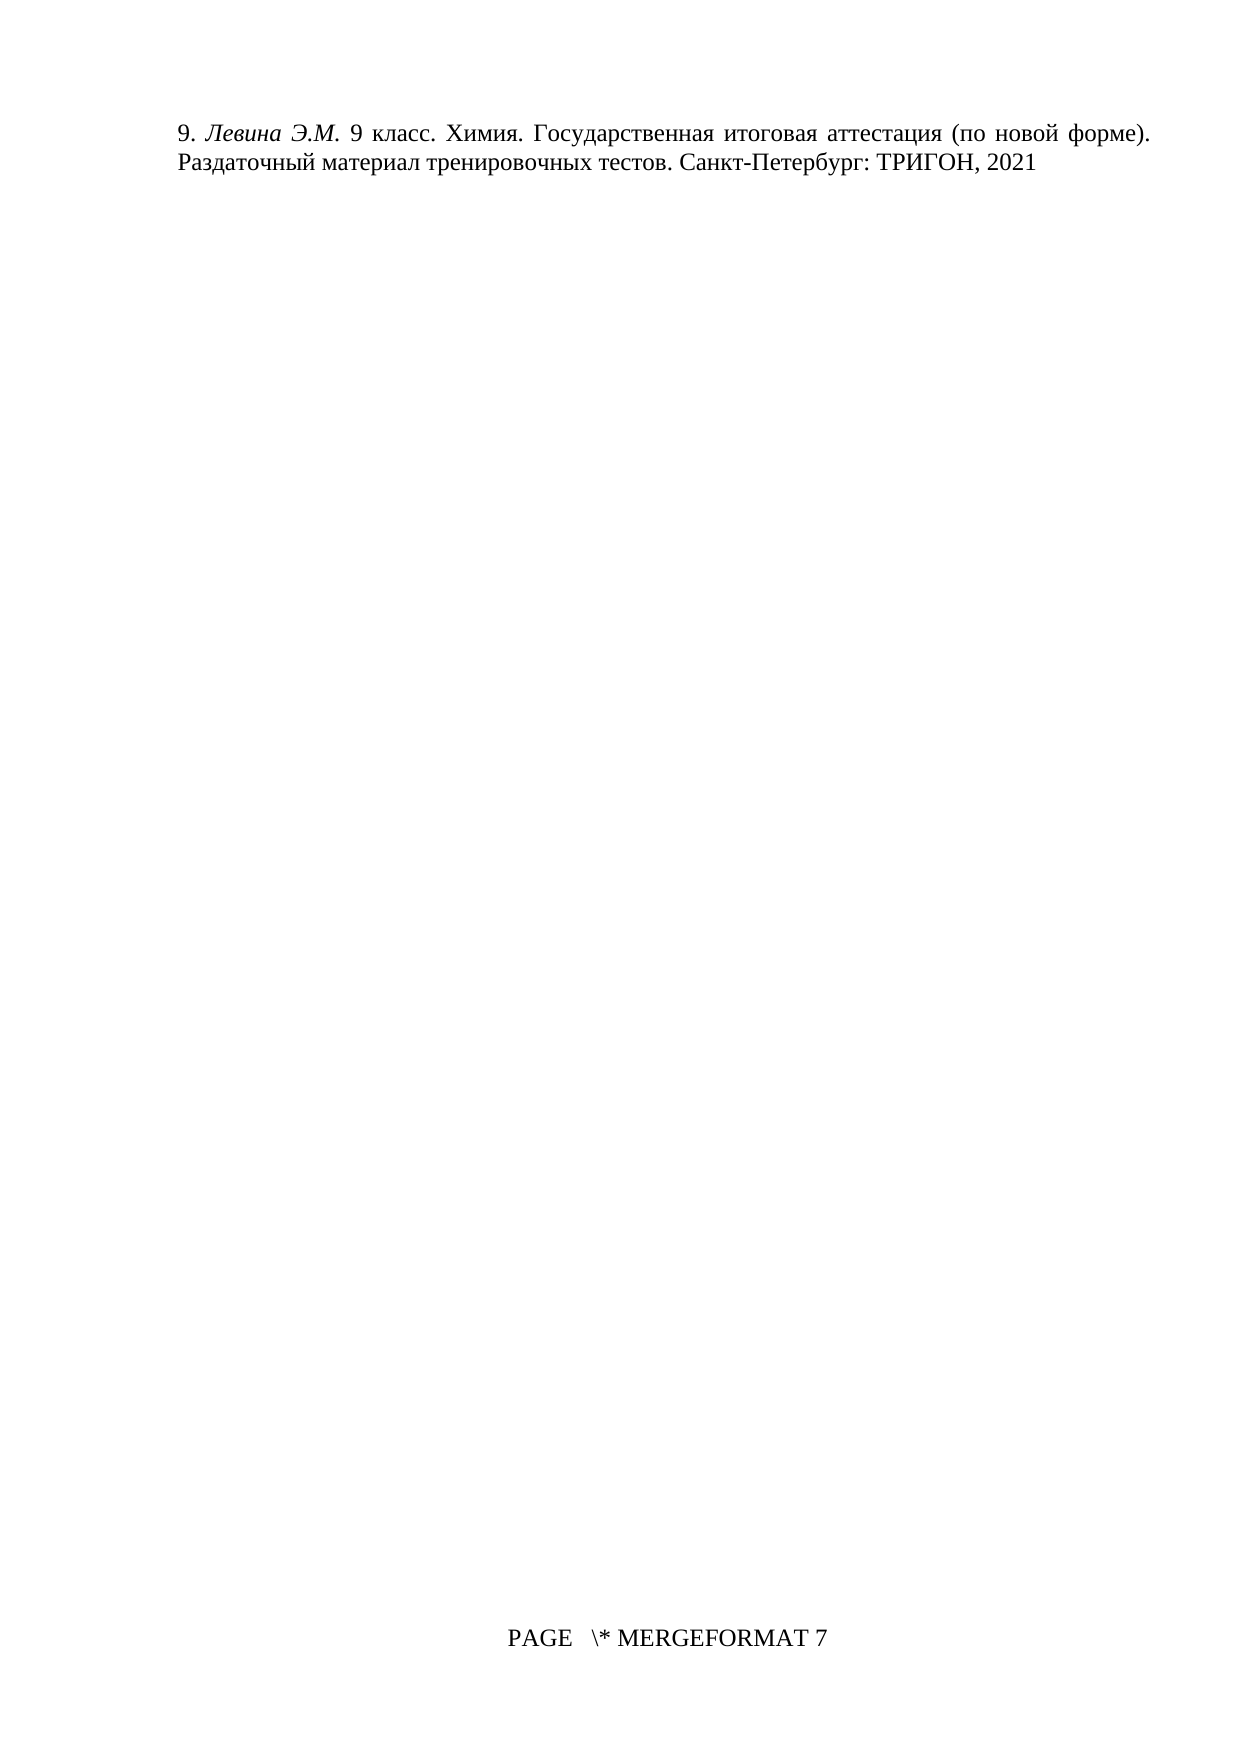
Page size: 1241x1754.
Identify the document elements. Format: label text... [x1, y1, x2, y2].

text 9. Левина Э.М. 9 класс. Химия. Государственная итоговая аттестация (по новой форме). Раздаточный материал тренировочных тестов. Санкт-Петербург: ТРИГОН, 2021 [177, 118, 1152, 176]
